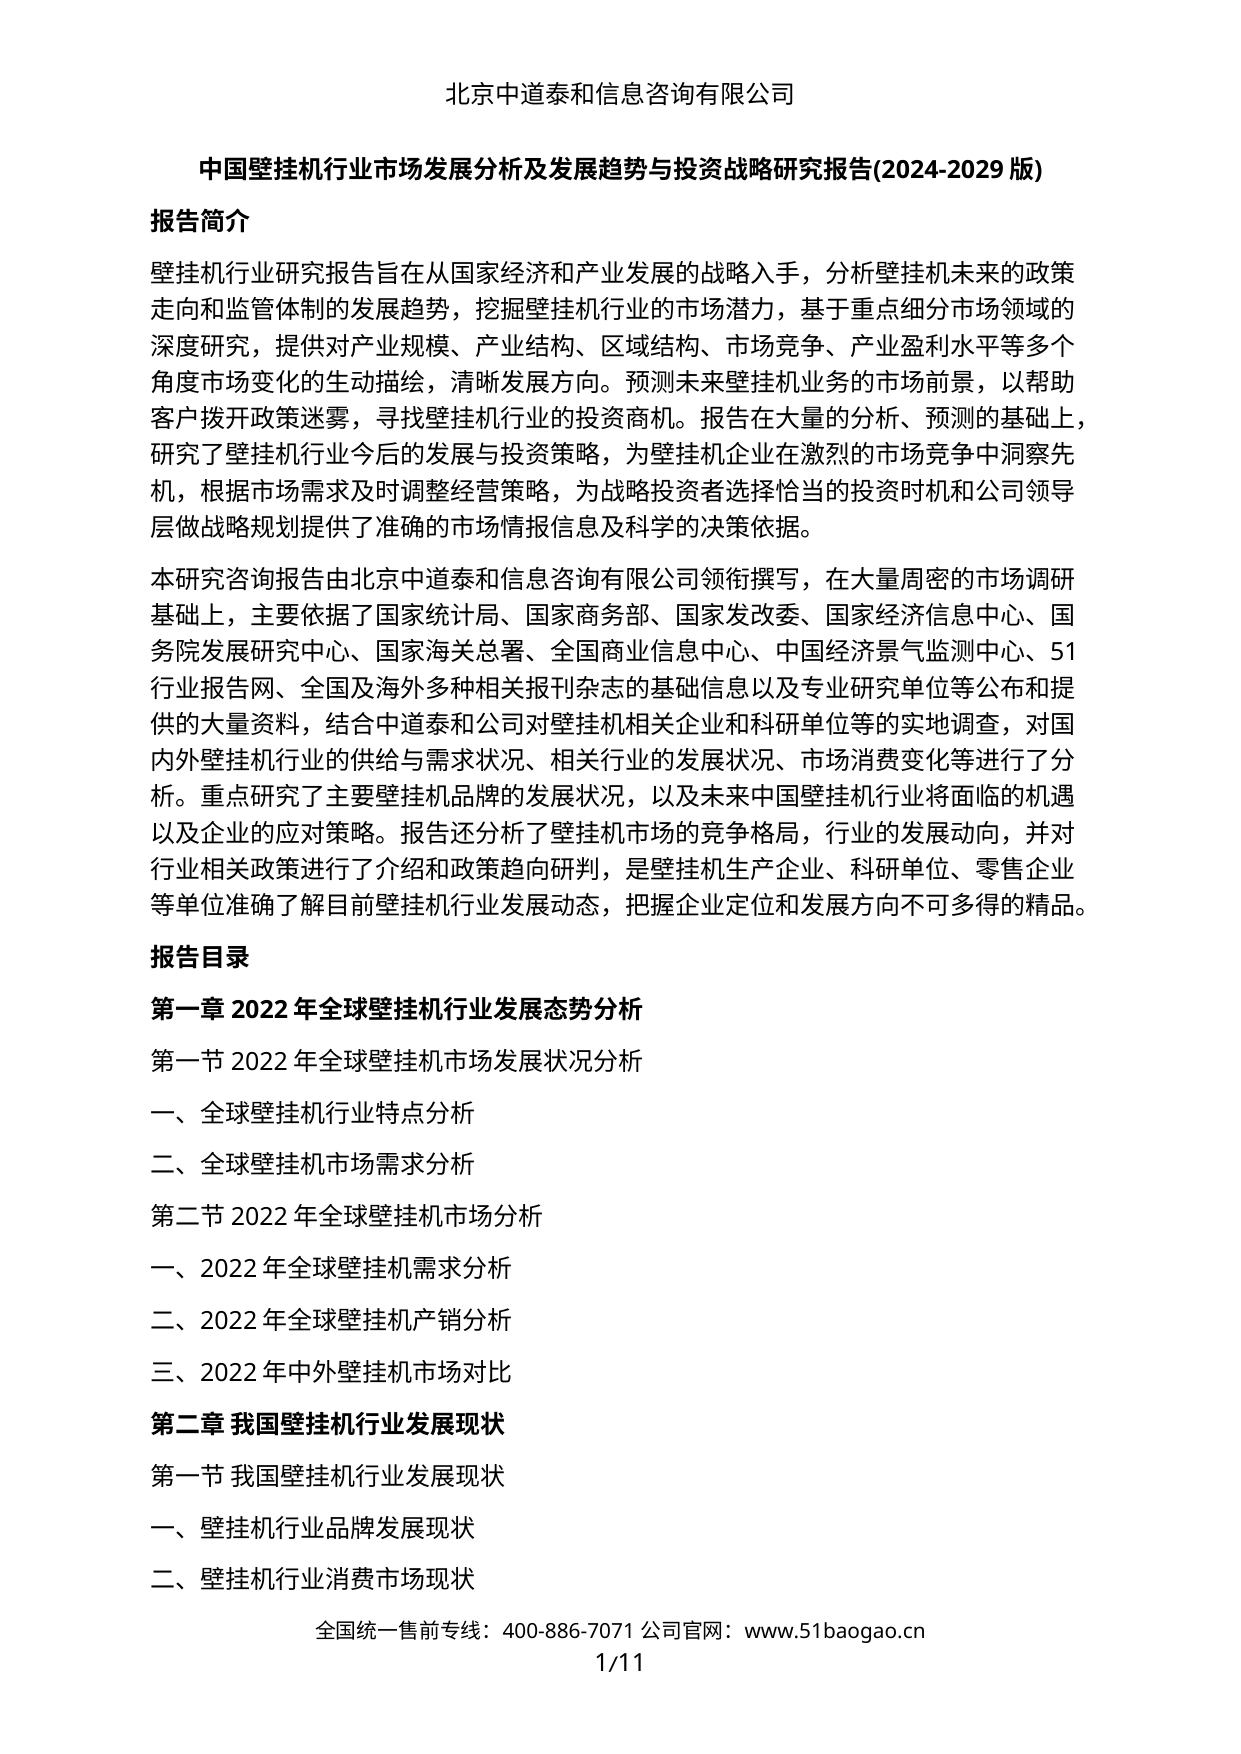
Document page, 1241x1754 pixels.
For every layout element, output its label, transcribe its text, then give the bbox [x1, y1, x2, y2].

text 二、2022年全球壁挂机产销分析 [150, 1301, 1090, 1337]
text 本研究咨询报告由北京中道泰和信息咨询有限公司领衔撰写，在大量周密的市场调研基础上，主要依据了国家统计局、国家商务部、国家发改委、国家经济信息中心、国务院发展研究中心、国家海关总署、全国商业信息中心、中国经济景气监测中心、51行业报告网、全国及海外多种相关报刊杂志的基础信息以及专业研究单位等公布和提供的大量资料，结合中道泰和公司对壁挂机相关企业和科研单位等的实地调查，对国内外壁挂机行业的供给与需求状况、相关行业的发展状况、市场消费变化等进行了分析。重点研究了主要壁挂机品牌的发展状况，以及未来中国壁挂机行业将面临的机遇以及企业的应对策略。报告还分析了壁挂机市场的竞争格局，行业的发展动向，并对行业相关政策进行了介绍和政策趋向研判，是壁挂机生产企业、科研单位、零售企业等单位准确了解目前壁挂机行业发展动态，把握企业定位和发展方向不可多得的精品。 [150, 559, 1090, 922]
text 二、壁挂机行业消费市场现状 [150, 1560, 1090, 1596]
text 一、全球壁挂机行业特点分析 [150, 1093, 1090, 1129]
text 第二节 2022年全球壁挂机市场分析 [150, 1197, 1090, 1233]
text 第一节 我国壁挂机行业发展现状 [150, 1456, 1090, 1492]
text 二、全球壁挂机市场需求分析 [150, 1145, 1090, 1181]
text 第二章 我国壁挂机行业发展现状 [150, 1404, 1090, 1441]
text 第一节 2022年全球壁挂机市场发展状况分析 [150, 1041, 1090, 1077]
text 第一章 2022年全球壁挂机行业发展态势分析 [150, 989, 1090, 1026]
text 一、2022年全球壁挂机需求分析 [150, 1249, 1090, 1285]
text 一、壁挂机行业品牌发展现状 [150, 1508, 1090, 1544]
text 壁挂机行业研究报告旨在从国家经济和产业发展的战略入手，分析壁挂机未来的政策走向和监管体制的发展趋势，挖掘壁挂机行业的市场潜力，基于重点细分市场领域的深度研究，提供对产业规模、产业结构、区域结构、市场竞争、产业盈利水平等多个角度市场变化的生动描绘，清晰发展方向。预测未来壁挂机业务的市场前景，以帮助客户拨开政策迷雾，寻找壁挂机行业的投资商机。报告在大量的分析、预测的基础上，研究了壁挂机行业今后的发展与投资策略，为壁挂机企业在激烈的市场竞争中洞察先机，根据市场需求及时调整经营策略，为战略投资者选择恰当的投资时机和公司领导层做战略规划提供了准确的市场情报信息及科学的决策依据。 [150, 254, 1090, 544]
text 三、2022年中外壁挂机市场对比 [150, 1352, 1090, 1389]
text 报告目录 [150, 937, 1090, 974]
text 报告简介 [150, 202, 1090, 238]
text 中国壁挂机行业市场发展分析及发展趋势与投资战略研究报告(2024-2029版) [150, 150, 1090, 186]
